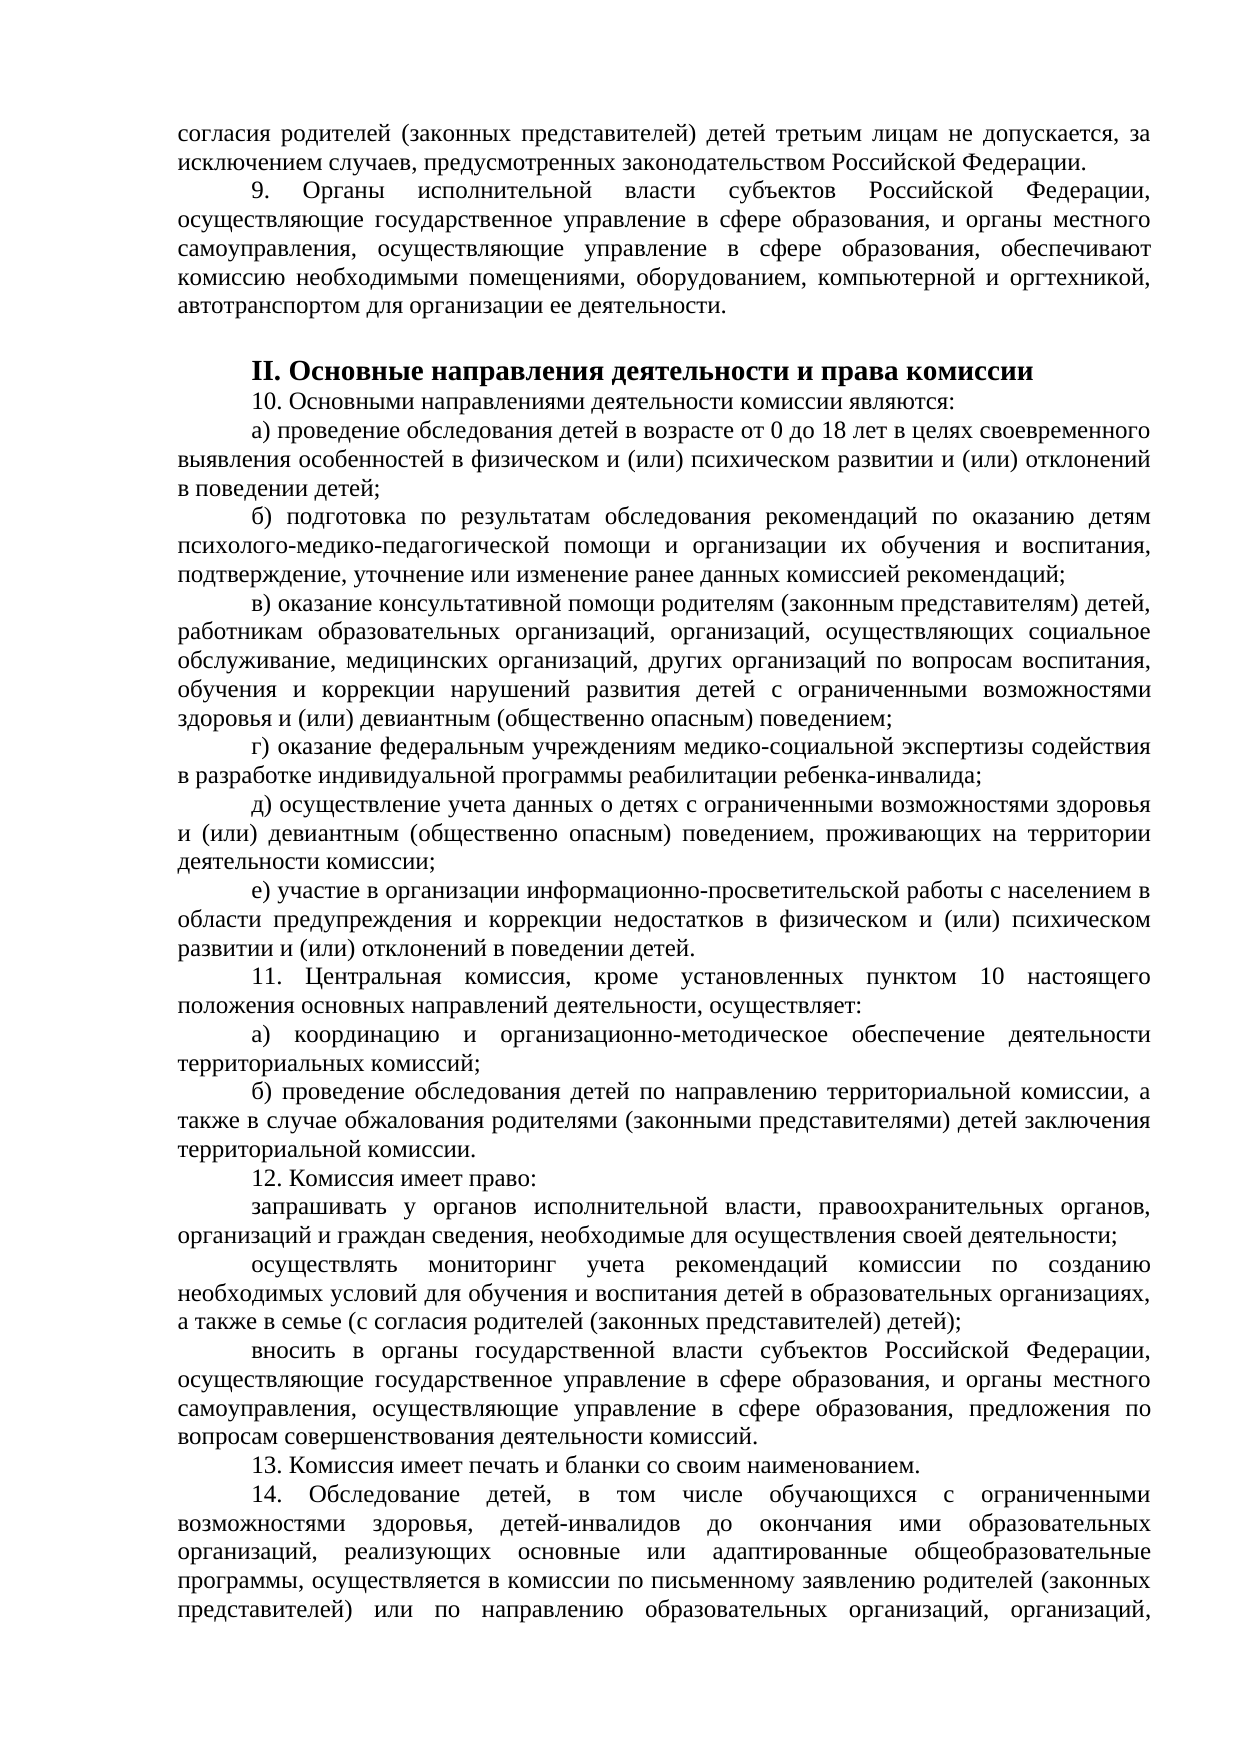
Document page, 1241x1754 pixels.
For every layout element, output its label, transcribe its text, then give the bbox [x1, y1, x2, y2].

text 10. Основными направлениями деятельности комиссии являются: [177, 386, 1152, 415]
text 12. Комиссия имеет право: [177, 1163, 1152, 1191]
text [177, 1479, 1152, 1623]
text в) оказание консультативной помощи родителям (законным представителям) детей, работникам образовательных организаций, организаций, осуществляющих социальное обслуживание, медицинских организаций, других организаций по вопросам воспитания, обучения и коррекции нарушений развития детей с ограниченными возможностями здоровья и (или) девиантным (общественно опасным) поведением; [177, 588, 1152, 731]
text осуществлять мониторинг учета рекомендаций комиссии по созданию необходимых условий для обучения и воспитания детей в образовательных организациях, а также в семье (с согласия родителей (законных представителей) детей); [177, 1249, 1152, 1335]
text запрашивать у органов исполнительной власти, правоохранительных органов, организаций и граждан сведения, необходимые для осуществления своей деятельности; [177, 1191, 1152, 1249]
text вносить в органы государственной власти субъектов Российской Федерации, осуществляющие государственное управление в сфере образования, и органы местного самоуправления, осуществляющие управление в сфере образования, предложения по вопросам совершенствования деятельности комиссий. [177, 1335, 1152, 1450]
text 11. Центральная комиссия, кроме установленных пунктом 10 настоящего положения основных направлений деятельности, осуществляет: [177, 961, 1152, 1019]
text б) проведение обследования детей по направлению территориальной комиссии, а также в случае обжалования родителями (законными представителями) детей заключения территориальной комиссии. [177, 1076, 1152, 1163]
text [177, 118, 1152, 176]
text б) подготовка по результатам обследования рекомендаций по оказанию детям психолого-медико-педагогической помощи и организации их обучения и воспитания, подтверждение, уточнение или изменение ранее данных комиссией рекомендаций; [177, 501, 1152, 588]
text а) координацию и организационно-методическое обеспечение деятельности территориальных комиссий; [177, 1019, 1152, 1076]
text 9. Органы исполнительной власти субъектов Российской Федерации, осуществляющие государственное управление в сфере образования, и органы местного самоуправления, осуществляющие управление в сфере образования, обеспечивают комиссию необходимыми помещениями, оборудованием, компьютерной и оргтехникой, автотранспортом для организации ее деятельности. [177, 176, 1152, 319]
text а) проведение обследования детей в возрасте от 0 до 18 лет в целях своевременного выявления особенностей в физическом и (или) психическом развитии и (или) отклонений в поведении детей; [177, 415, 1152, 501]
text II. Основные направления деятельности и права комиссии [177, 353, 1152, 386]
text е) участие в организации информационно-просветительской работы с населением в области предупреждения и коррекции недостатков в физическом и (или) психическом развитии и (или) отклонений в поведении детей. [177, 875, 1152, 961]
text 13. Комиссия имеет печать и бланки со своим наименованием. [177, 1450, 1152, 1479]
text д) осуществление учета данных о детях с ограниченными возможностями здоровья и (или) девиантным (общественно опасным) поведением, проживающих на территории деятельности комиссии; [177, 789, 1152, 875]
text г) оказание федеральным учреждениям медико-социальной экспертизы содействия в разработке индивидуальной программы реабилитации ребенка-инвалида; [177, 731, 1152, 789]
